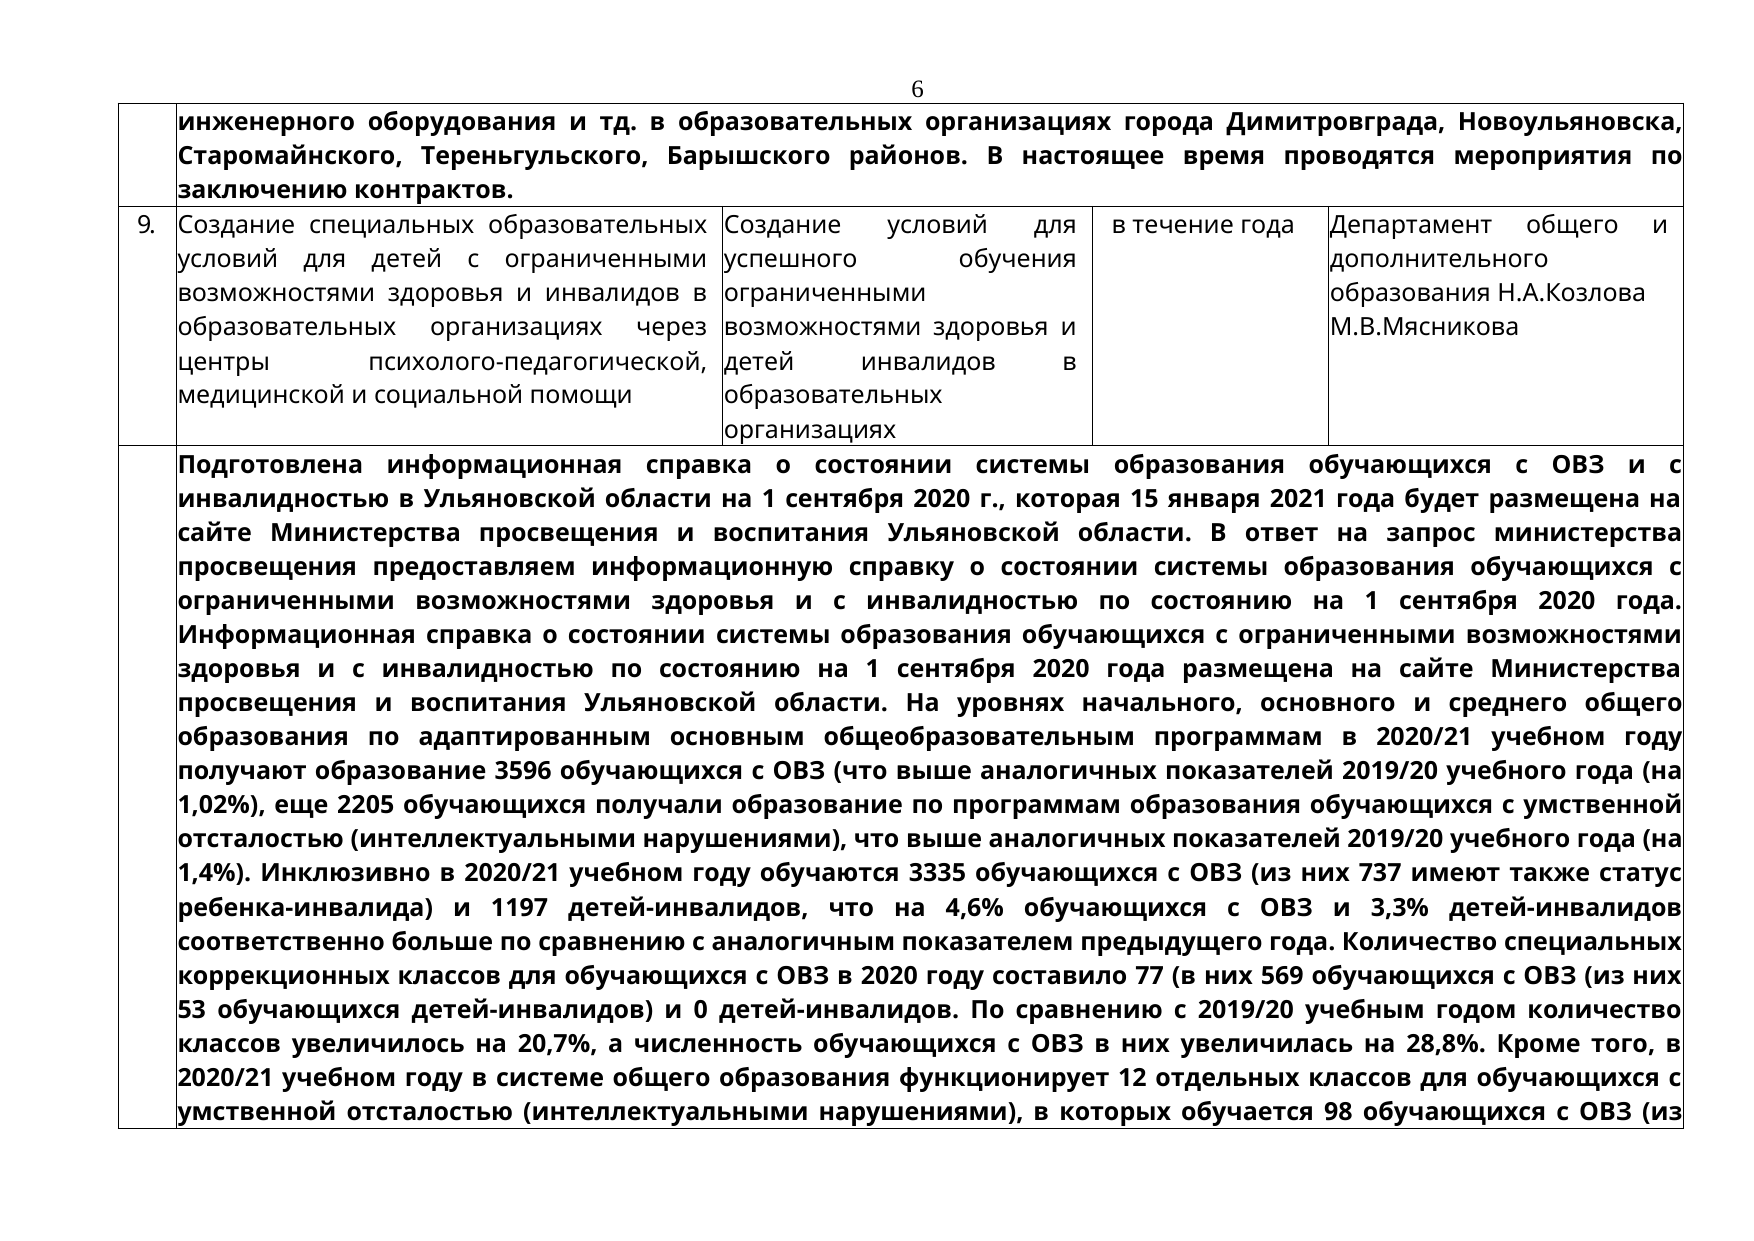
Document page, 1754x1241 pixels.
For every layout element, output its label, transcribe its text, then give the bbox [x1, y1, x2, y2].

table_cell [177, 446, 1683, 1128]
table_cell [119, 104, 176, 206]
table_cell 9. [119, 207, 176, 445]
table_cell Создание специальных образовательных условий для детей с ограниченными возможностями здоровья и инвалидов в образовательных организациях через центры психолого-педагогической, медицинской и социальной помощи [177, 207, 722, 445]
table_cell в течение года [1093, 207, 1328, 445]
table_cell [119, 446, 176, 1128]
table_cell Департамент общего и дополнительного образования Н.А.Козлова М.В.Мясникова [1329, 207, 1683, 445]
table_cell Создание условий для успешного обучения ограниченными возможностями здоровья и детей инвалидов в образовательных организациях [723, 207, 1092, 445]
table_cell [177, 104, 1683, 206]
